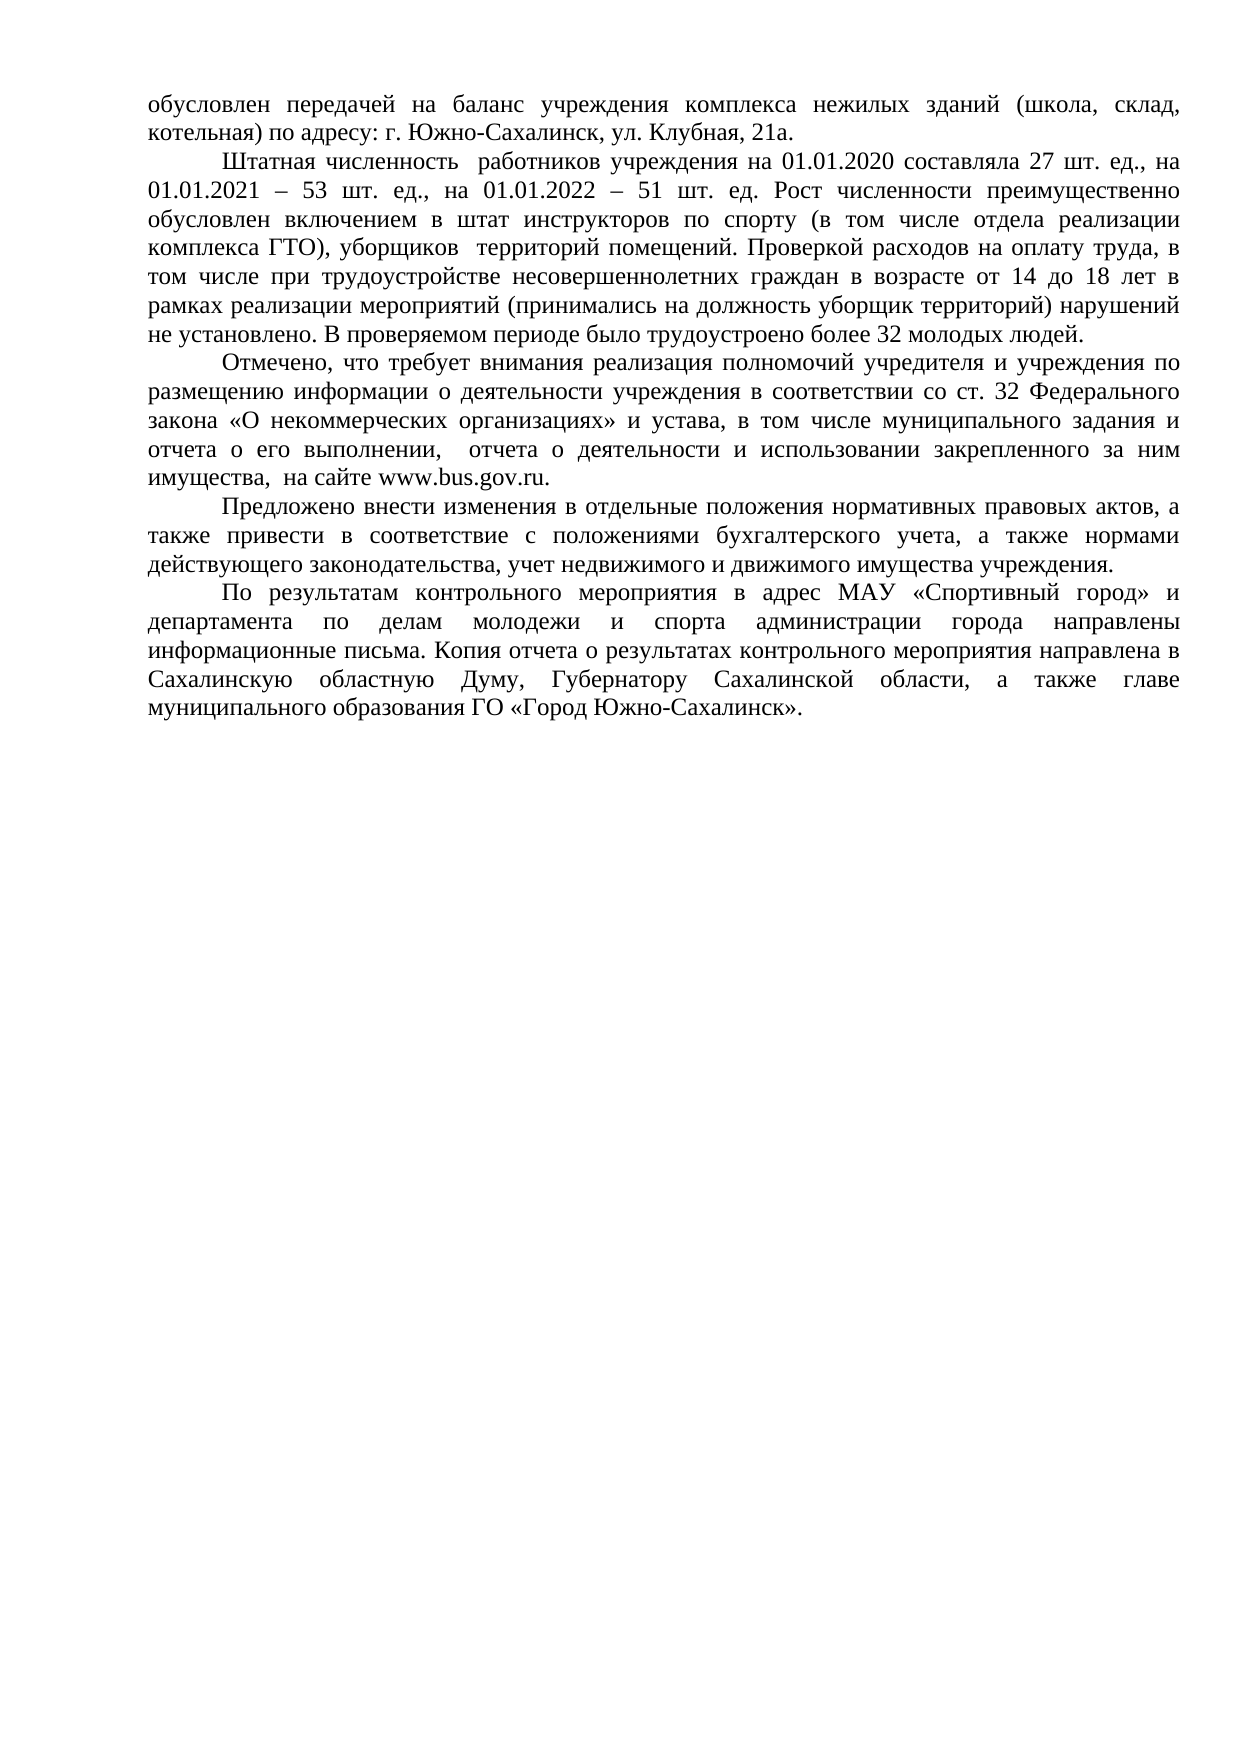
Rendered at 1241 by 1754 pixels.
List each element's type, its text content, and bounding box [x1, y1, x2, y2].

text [148, 89, 1181, 146]
text По результатам контрольного мероприятия в адрес МАУ «Спортивный город» и департамента по делам молодежи и спорта администрации города направлены информационные письма. Копия отчета о результатах контрольного мероприятия направлена в Сахалинскую областную Думу, Губернатору Сахалинской области, а также главе муниципального образования ГО «Город Южно-Сахалинск». [148, 577, 1181, 721]
text Отмечено, что требует внимания реализация полномочий учредителя и учреждения по размещению информации о деятельности учреждения в соответствии со ст. 32 Федерального закона «О некоммерческих организациях» и устава, в том числе муниципального задания и отчета о его выполнении, отчета о деятельности и использовании закрепленного за ним имущества, на сайте www.bus.gov.ru. [148, 347, 1181, 491]
text Штатная численность работников учреждения на 01.01.2020 составляла 27 шт. ед., на 01.01.2021 – 53 шт. ед., на 01.01.2022 – 51 шт. ед. Рост численности преимущественно обусловлен включением в штат инструкторов по спорту (в том числе отдела реализации комплекса ГТО), уборщиков территорий помещений. Проверкой расходов на оплату труда, в том числе при трудоустройстве несовершеннолетних граждан в возрасте от 14 до 18 лет в рамках реализации мероприятий (принимались на должность уборщик территорий) нарушений не установлено. В проверяемом периоде было трудоустроено более 32 молодых людей. [148, 146, 1181, 347]
text Предложено внести изменения в отдельные положения нормативных правовых актов, а также привести в соответствие с положениями бухгалтерского учета, а также нормами действующего законодательства, учет недвижимого и движимого имущества учреждения. [148, 491, 1181, 577]
